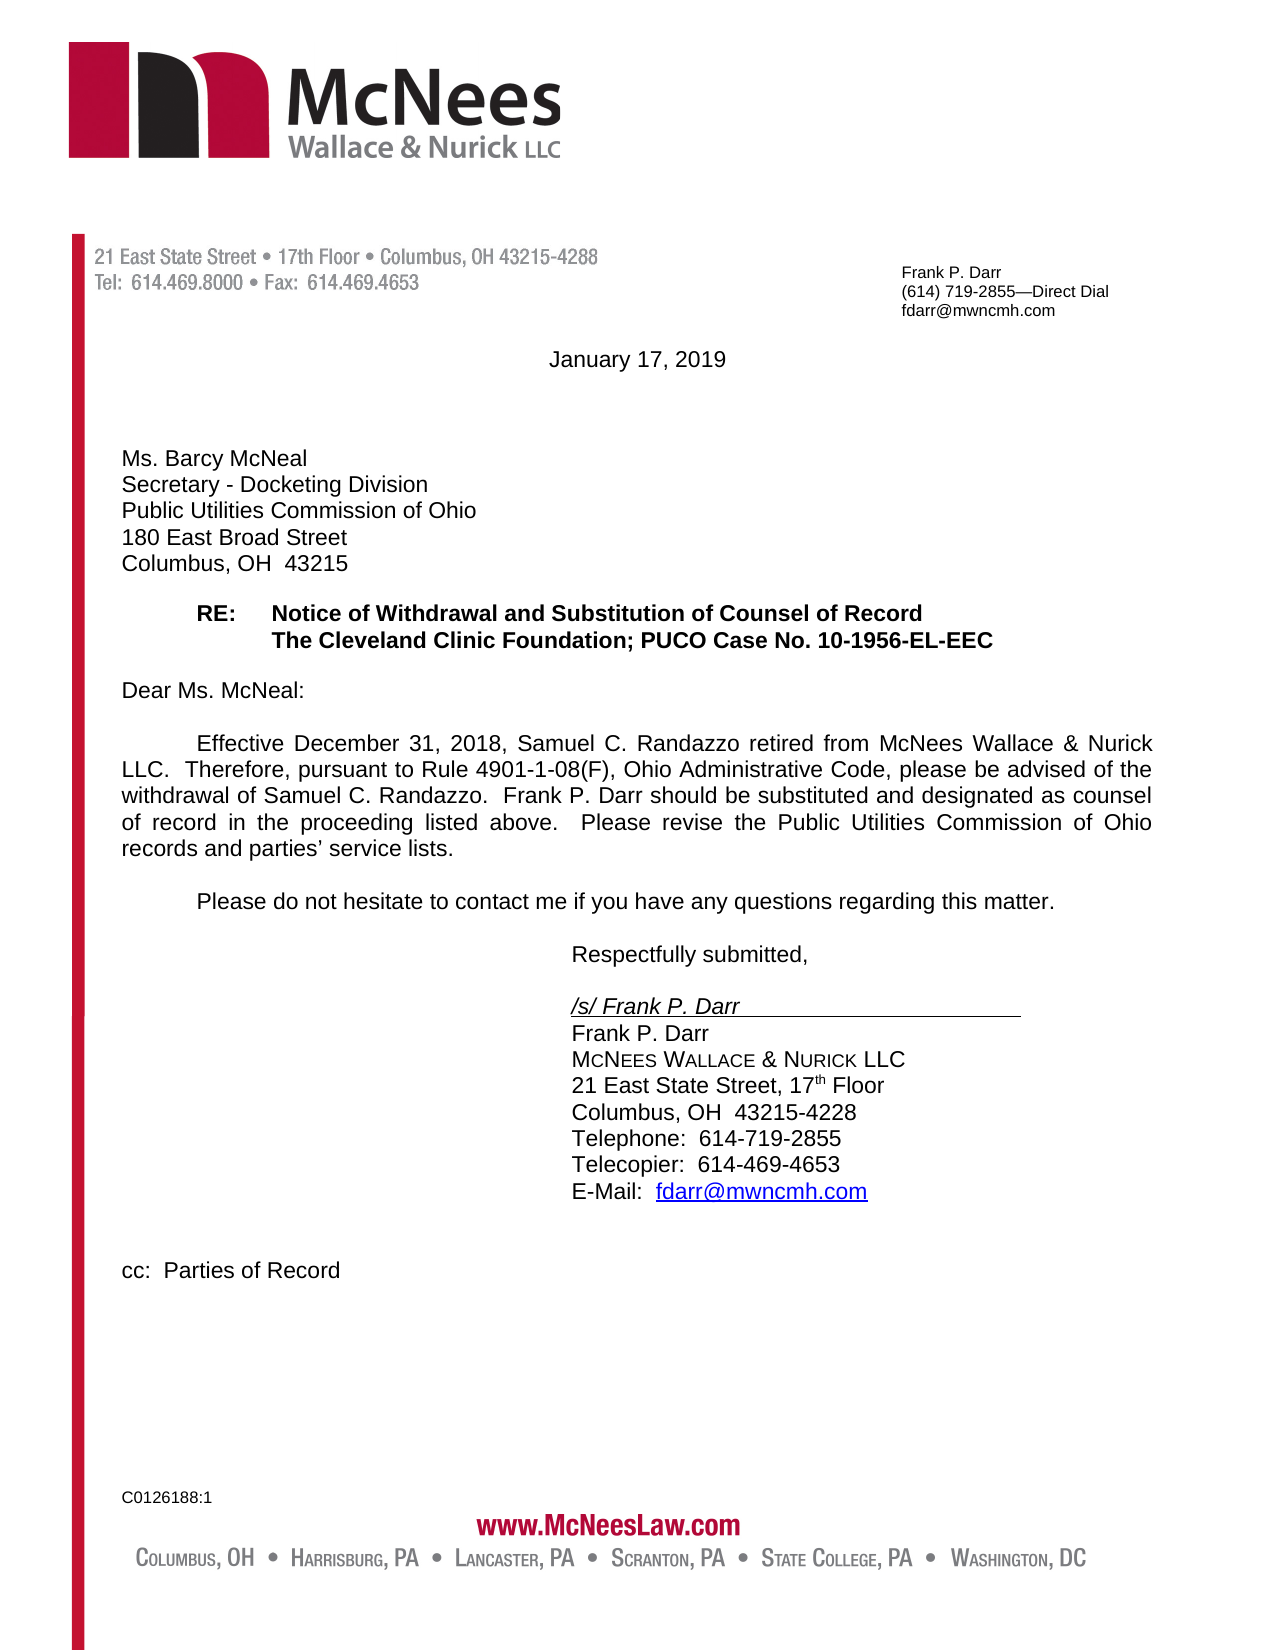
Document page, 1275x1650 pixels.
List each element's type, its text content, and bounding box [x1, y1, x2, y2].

text Frank P. Darr [571, 1019, 1153, 1046]
text The Cleveland Clinic Foundation; PUCO Case No. 10-1956-EL-EEC [121, 627, 1153, 653]
text Columbus, OH 43215-4228 [571, 1099, 1153, 1125]
text Effective December 31, 2018, Samuel C. Randazzo retired from McNees Wallace & Nurick LLC. Therefore, pursuant to Rule 4901-1-08(F), Ohio Administrative Code, please be advised of the withdrawal of Samuel C. Randazzo. Frank P. Darr should be substituted and designated as counsel of record in the proceeding listed above. Please revise the Public Utilities Commission of Ohio records and parties’ service lists. [121, 730, 1153, 861]
text 180 East Broad Street [121, 524, 1153, 550]
picture [94, 245, 598, 294]
text cc: Parties of Record [121, 1257, 1153, 1283]
picture [121, 1507, 1097, 1575]
text RE: Notice of Withdrawal and Substitution of Counsel of Record [121, 600, 1153, 627]
text 21 East State Street, 17th Floor [571, 1072, 1153, 1099]
text January 17, 2019 [121, 346, 1153, 373]
text /s/ Frank P. Darr [121, 993, 1153, 1019]
text E-Mail: fdarr@mwncmh.com [571, 1178, 1153, 1204]
text McNees Wallace & Nurick LLC [571, 1046, 1153, 1072]
text Please do not hesitate to contact me if you have any questions regarding this matter. [121, 888, 1153, 914]
text Frank P. Darr (614) 719-2855—Direct Dial fdarr@mwncmh.com [901, 262, 1153, 320]
text Telecopier: 614-469-4653 [571, 1151, 1153, 1178]
text Public Utilities Commission of Ohio [121, 497, 1153, 524]
text Dear Ms. McNeal: [121, 677, 1153, 703]
text Respectfully submitted, [496, 941, 1153, 967]
picture [68, 42, 561, 158]
text Secretary - Docketing Division [121, 471, 1153, 497]
text Columbus, OH 43215 [121, 550, 1153, 576]
text Telephone: 614-719-2855 [571, 1125, 1153, 1151]
text Ms. Barcy McNeal [121, 444, 1153, 471]
